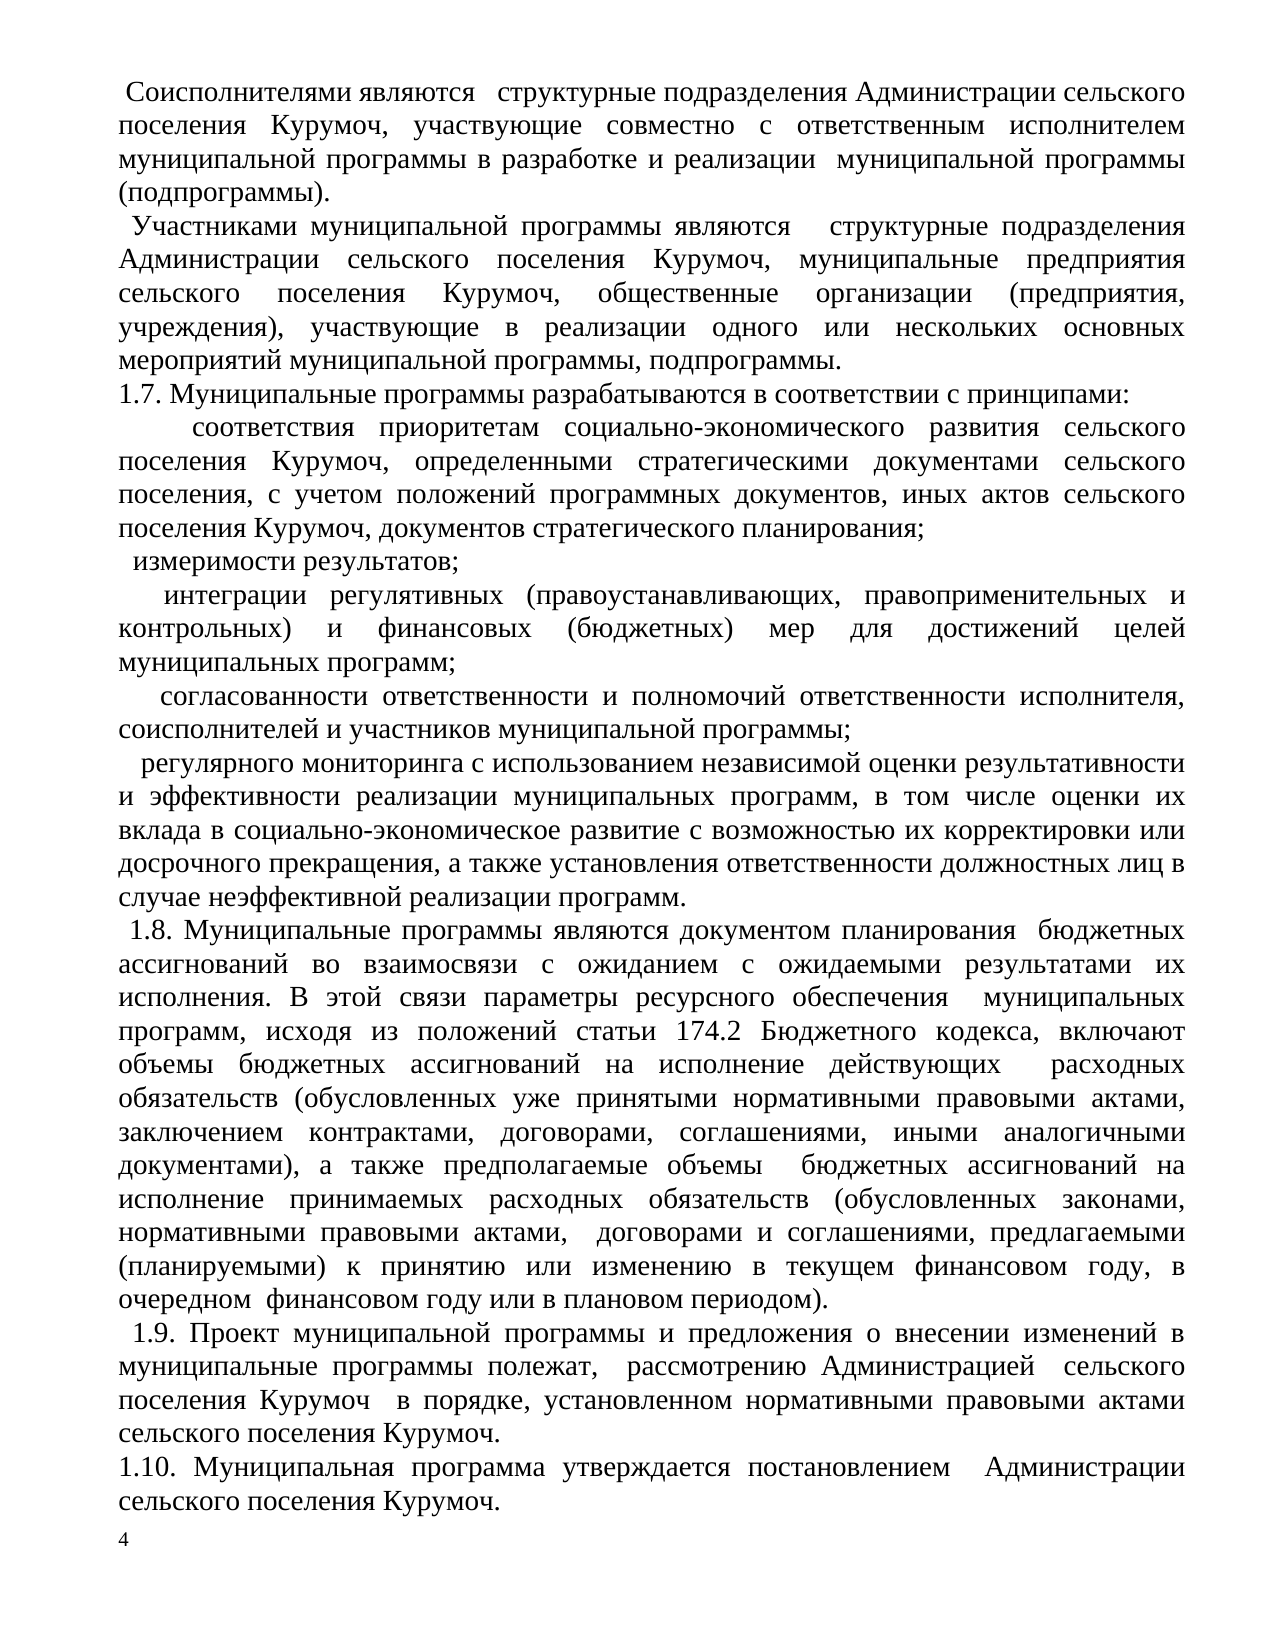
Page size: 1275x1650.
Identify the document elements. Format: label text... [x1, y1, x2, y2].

text регулярного мониторинга с использованием независимой оценки результативности и эффективности реализации муниципальных программ, в том числе оценки их вклада в социально-экономическое развитие с возможностью их корректировки или досрочного прекращения, а также установления ответственности должностных лиц в случае неэффективной реализации программ. [118, 745, 1186, 912]
text измеримости результатов; [118, 543, 1186, 577]
text интеграции регулятивных (правоустанавливающих, правоприменительных и контрольных) и финансовых (бюджетных) мер для достижений целей муниципальных программ; [118, 577, 1186, 678]
text Участниками муниципальной программы являются структурные подразделения Администрации сельского поселения Курумоч, муниципальные предприятия сельского поселения Курумоч, общественные организации (предприятия, учреждения), участвующие в реализации одного или нескольких основных мероприятий муниципальной программы, подпрограммы. [118, 208, 1186, 376]
text 1.10. Муниципальная программа утверждается постановлением Администрации сельского поселения Курумоч. [118, 1449, 1186, 1516]
text соответствия приоритетам социально-экономического развития сельского поселения Курумоч, определенными стратегическими документами сельского поселения, с учетом положений программных документов, иных актов сельского поселения Курумоч, документов стратегического планирования; [118, 409, 1186, 543]
text согласованности ответственности и полномочий ответственности исполнителя, соисполнителей и участников муниципальной программы; [118, 678, 1186, 745]
text 1.8. Муниципальные программы являются документом планирования бюджетных ассигнований во взаимосвязи с ожиданием с ожидаемыми результатами их исполнения. В этой связи параметры ресурсного обеспечения муниципальных программ, исходя из положений статьи 174.2 Бюджетного кодекса, включают объемы бюджетных ассигнований на исполнение действующих расходных обязательств (обусловленных уже принятыми нормативными правовыми актами, заключением контрактами, договорами, соглашениями, иными аналогичными документами), а также предполагаемые объемы бюджетных ассигнований на исполнение принимаемых расходных обязательств (обусловленных законами, нормативными правовыми актами, договорами и соглашениями, предлагаемыми (планируемыми) к принятию или изменению в текущем финансовом году, в очередном финансовом году или в плановом периодом). [118, 912, 1186, 1315]
text 1.7. Муниципальные программы разрабатываются в соответствии с принципами: [118, 376, 1186, 409]
text Соисполнителями являются структурные подразделения Администрации сельского поселения Курумоч, участвующие совместно с ответственным исполнителем муниципальной программы в разработке и реализации муниципальной программы (подпрограммы). [118, 74, 1186, 208]
text 1.9. Проект муниципальной программы и предложения о внесении изменений в муниципальные программы полежат, рассмотрению Администрацией сельского поселения Курумоч в порядке, установленном нормативными правовыми актами сельского поселения Курумоч. [118, 1315, 1186, 1449]
